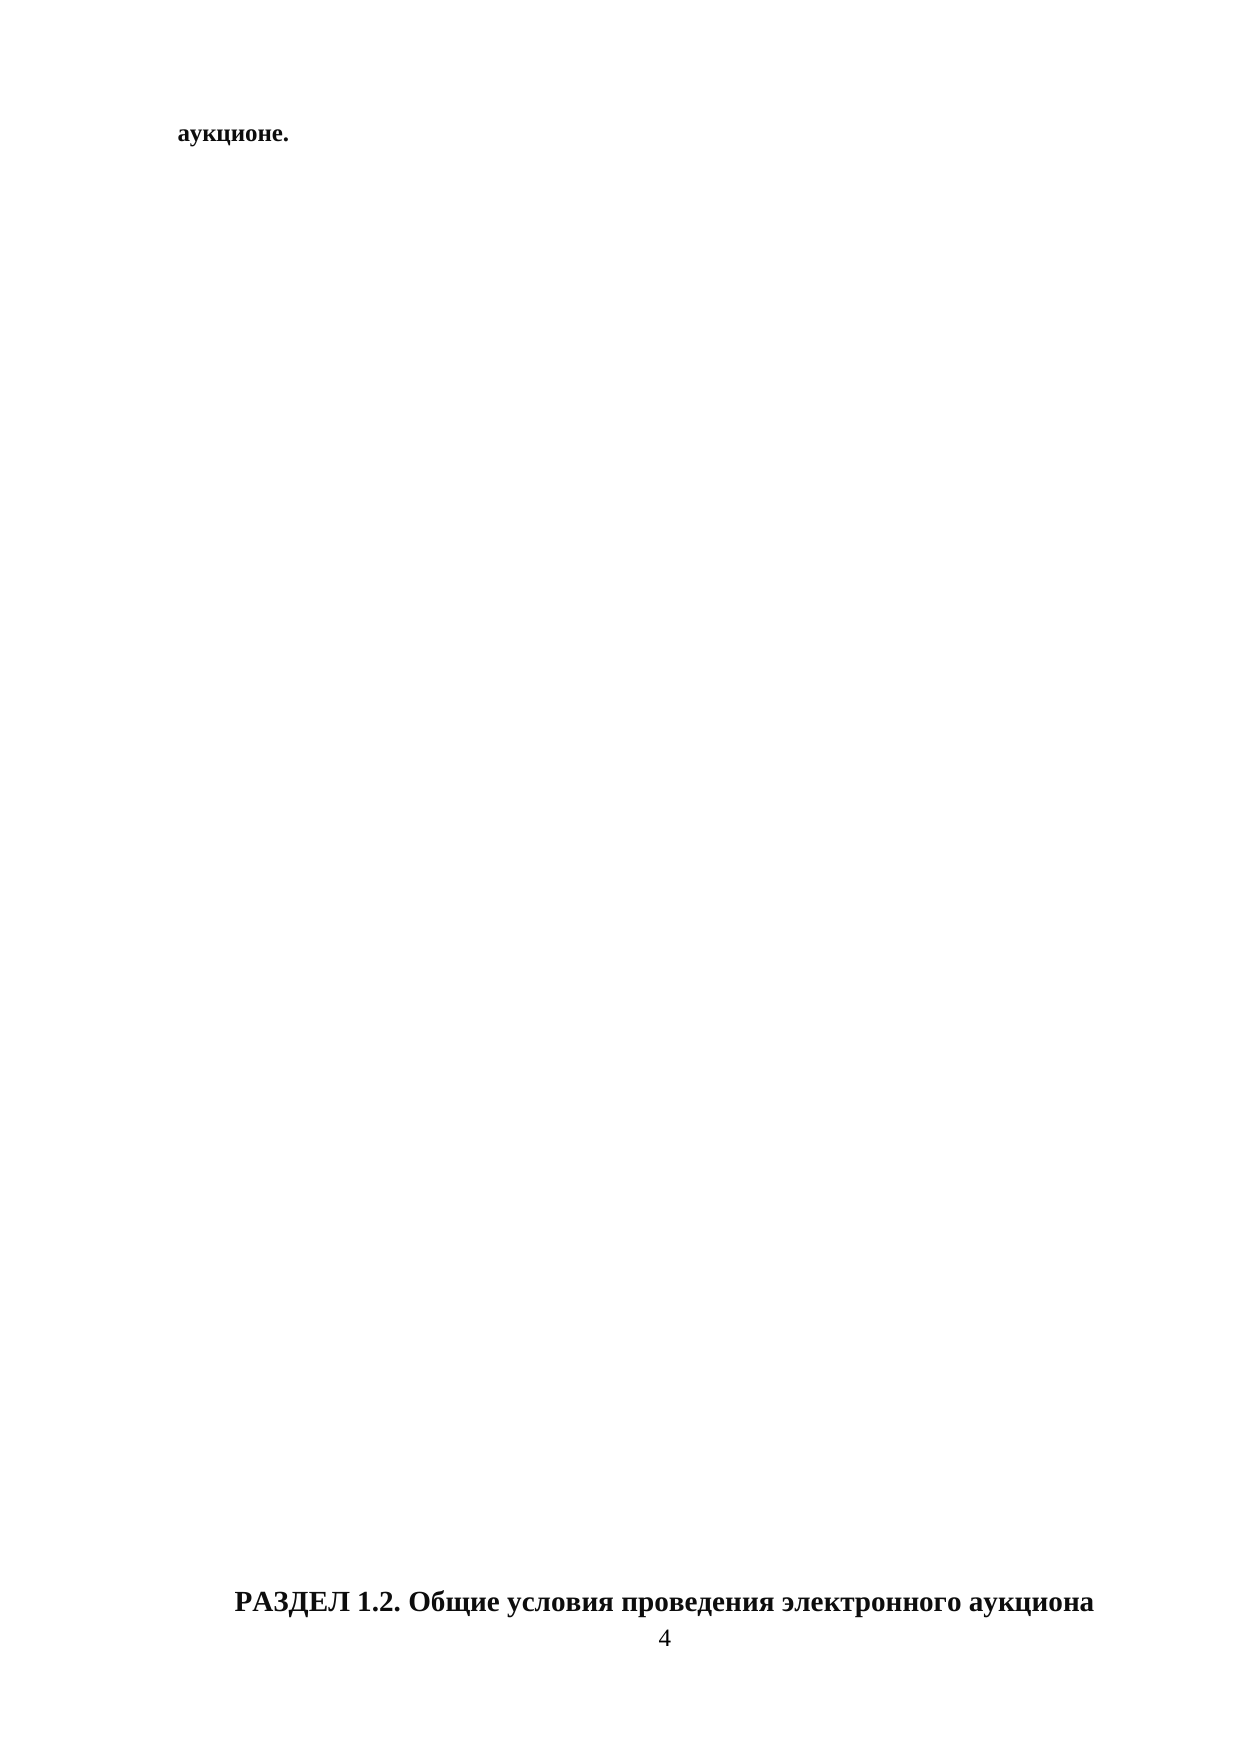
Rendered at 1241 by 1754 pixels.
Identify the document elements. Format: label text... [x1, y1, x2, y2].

text РАЗДЕЛ 1.2. Общие условия проведения электронного аукциона [177, 1584, 1152, 1618]
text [177, 118, 1152, 147]
